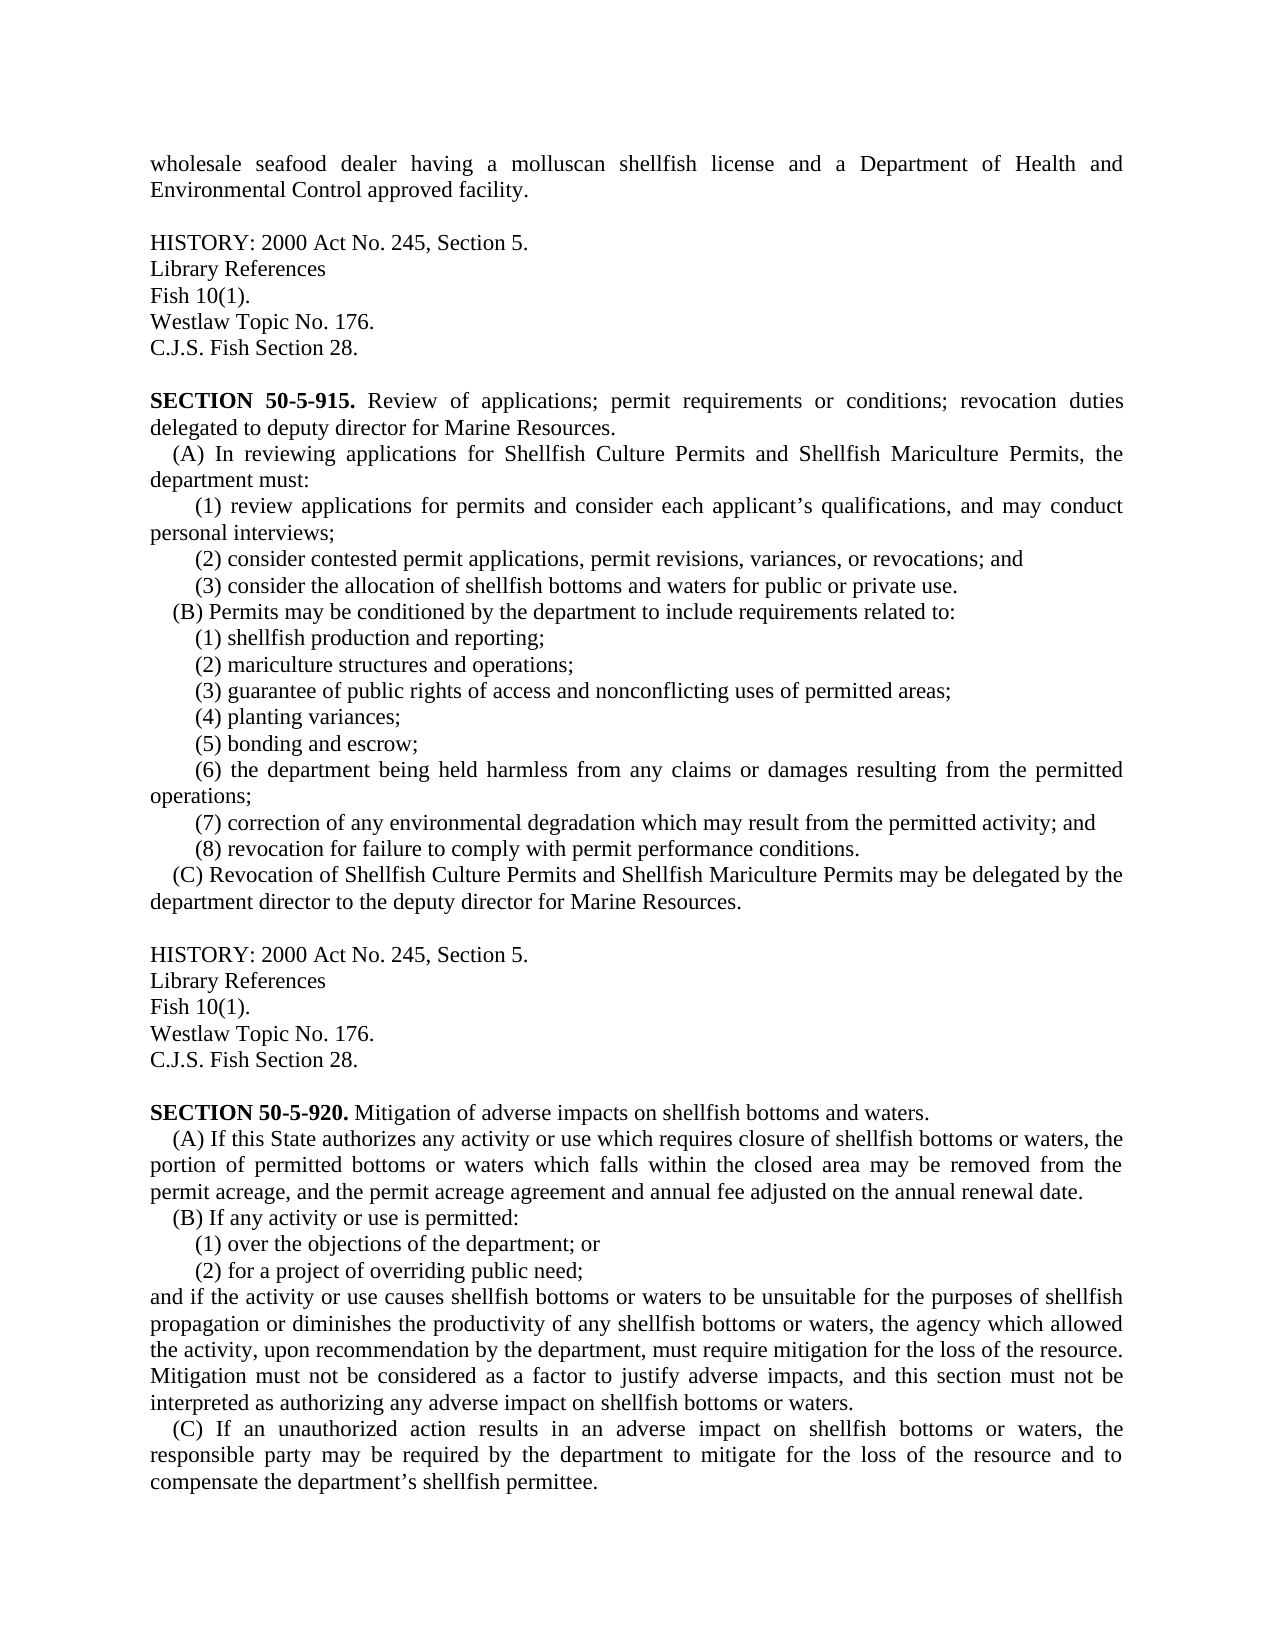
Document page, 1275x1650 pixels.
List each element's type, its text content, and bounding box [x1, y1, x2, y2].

text (B) If any activity or use is permitted: [150, 1204, 1125, 1231]
text (7) correction of any environmental degradation which may result from the permitted activity; and [150, 809, 1125, 835]
text (3) guarantee of public rights of access and nonconflicting uses of permitted areas; [150, 677, 1125, 703]
text (1) review applications for permits and consider each applicant’s qualifications, and may conduct personal interviews; [150, 493, 1125, 545]
text (4) planting variances; [150, 703, 1125, 730]
text (C) If an unauthorized action results in an adverse impact on shellfish bottoms or waters, the responsible party may be required by the department to mitigate for the loss of the resource and to compensate the department’s shellfish permittee. [150, 1415, 1125, 1494]
text (A) In reviewing applications for Shellfish Culture Permits and Shellfish Mariculture Permits, the department must: [150, 440, 1125, 493]
text HISTORY: 2000 Act No. 245, Section 5. [150, 229, 1125, 255]
text (1) over the objections of the department; or [150, 1231, 1125, 1257]
text C.J.S. Fish Section 28. [150, 334, 1125, 361]
text Library References [150, 255, 1125, 282]
text Westlaw Topic No. 176. [150, 1020, 1125, 1046]
text (A) If this State authorizes any activity or use which requires closure of shellfish bottoms or waters, the portion of permitted bottoms or waters which falls within the closed area may be removed from the permit acreage, and the permit acreage agreement and annual fee adjusted on the annual renewal date. [150, 1125, 1125, 1204]
text (5) bonding and escrow; [150, 730, 1125, 756]
text Westlaw Topic No. 176. [150, 308, 1125, 334]
text C.J.S. Fish Section 28. [150, 1046, 1125, 1072]
text (B) Permits may be conditioned by the department to include requirements related to: [150, 598, 1125, 624]
text SECTION 50-5-915. Review of applications; permit requirements or conditions; revocation duties delegated to deputy director for Marine Resources. [150, 387, 1125, 440]
text (2) mariculture structures and operations; [150, 651, 1125, 677]
text Library References [150, 967, 1125, 993]
text HISTORY: 2000 Act No. 245, Section 5. [150, 941, 1125, 967]
text (6) the department being held harmless from any claims or damages resulting from the permitted operations; [150, 756, 1125, 809]
text Fish 10(1). [150, 993, 1125, 1020]
text (1) shellfish production and reporting; [150, 624, 1125, 651]
text Fish 10(1). [150, 282, 1125, 308]
text SECTION 50-5-920. Mitigation of adverse impacts on shellfish bottoms and waters. [150, 1099, 1125, 1125]
text (2) consider contested permit applications, permit revisions, variances, or revocations; and [150, 545, 1125, 572]
text (C) Revocation of Shellfish Culture Permits and Shellfish Mariculture Permits may be delegated by the department director to the deputy director for Marine Resources. [150, 862, 1125, 914]
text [150, 150, 1125, 203]
text (2) for a project of overriding public need; [150, 1257, 1125, 1283]
text (8) revocation for failure to comply with permit performance conditions. [150, 835, 1125, 862]
text and if the activity or use causes shellfish bottoms or waters to be unsuitable for the purposes of shellfish propagation or diminishes the productivity of any shellfish bottoms or waters, the agency which allowed the activity, upon recommendation by the department, must require mitigation for the loss of the resource. Mitigation must not be considered as a factor to justify adverse impacts, and this section must not be interpreted as authorizing any adverse impact on shellfish bottoms or waters. [150, 1283, 1125, 1415]
text (3) consider the allocation of shellfish bottoms and waters for public or private use. [150, 572, 1125, 598]
